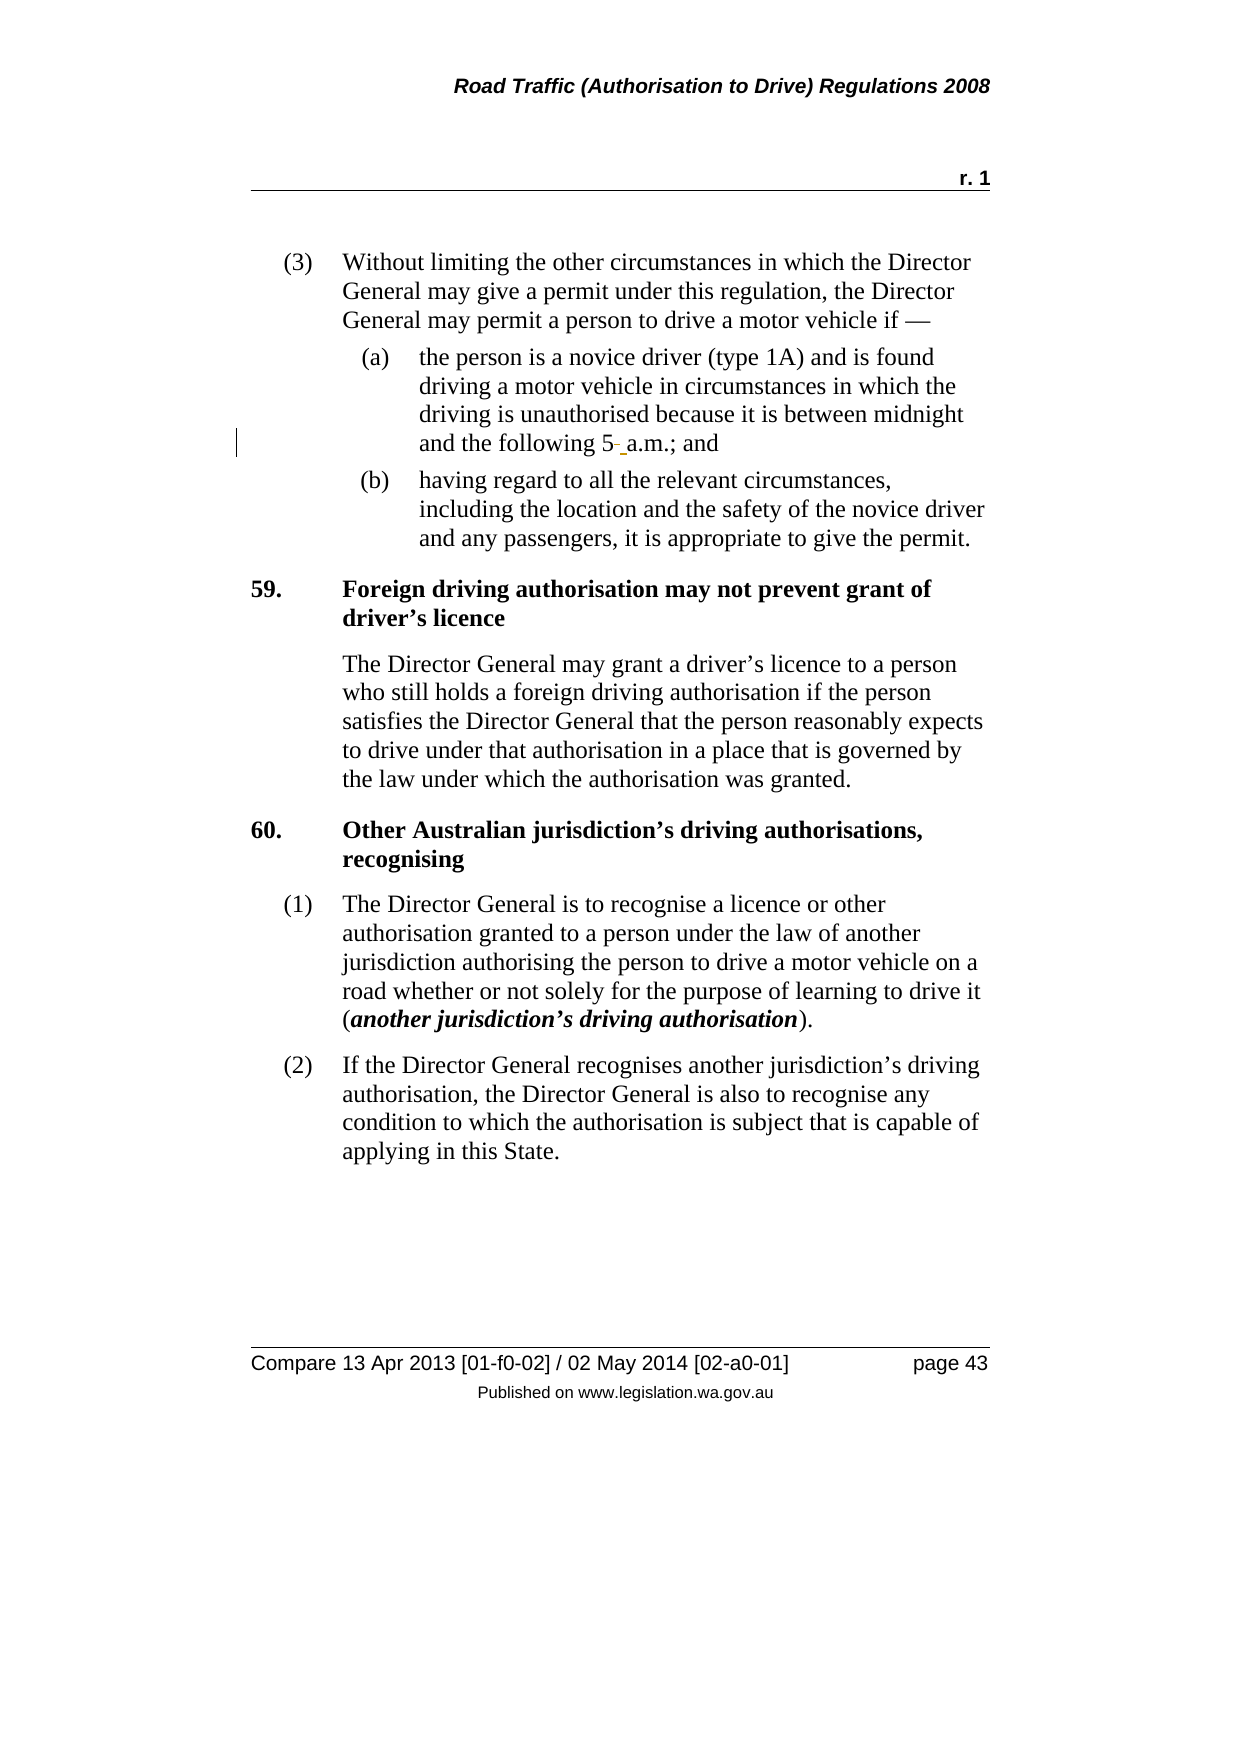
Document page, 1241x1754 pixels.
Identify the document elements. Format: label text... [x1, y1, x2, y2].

text (3) Without limiting the other circumstances in which the Director General may give a permit under this regulation, the Director General may permit a person to drive a motor vehicle if — [251, 247, 990, 334]
text The Director General may grant a driver’s licence to a person who still holds a foreign driving authorisation if the person satisfies the Director General that the person reasonably expects to drive under that authorisation in a place that is governed by the law under which the authorisation was granted. [251, 649, 990, 792]
text (a) the person is a novice driver (type 1A) and is found driving a motor vehicle in circumstances in which the driving is unauthorised because it is between midnight and the following 5a.m.; and [251, 342, 990, 457]
subtitle 59. Foreign driving authorisation may not prevent grant of driver’s licence [251, 574, 990, 632]
text (1) The Director General is to recognise a licence or other authorisation granted to a person under the law of another jurisdiction authorising the person to drive a motor vehicle on a road whether or not solely for the purpose of learning to drive it (another jurisdiction’s driving authorisation). [251, 889, 990, 1033]
text (2) If the Director General recognises another jurisdiction’s driving authorisation, the Director General is also to recognise any condition to which the authorisation is subject that is capable of applying in this State. [251, 1050, 990, 1165]
text (b) having regard to all the relevant circumstances, including the location and the safety of the novice driver and any passengers, it is appropriate to give the permit. [251, 465, 990, 552]
subtitle 60. Other Australian jurisdiction’s driving authorisations, recognising [251, 815, 990, 873]
